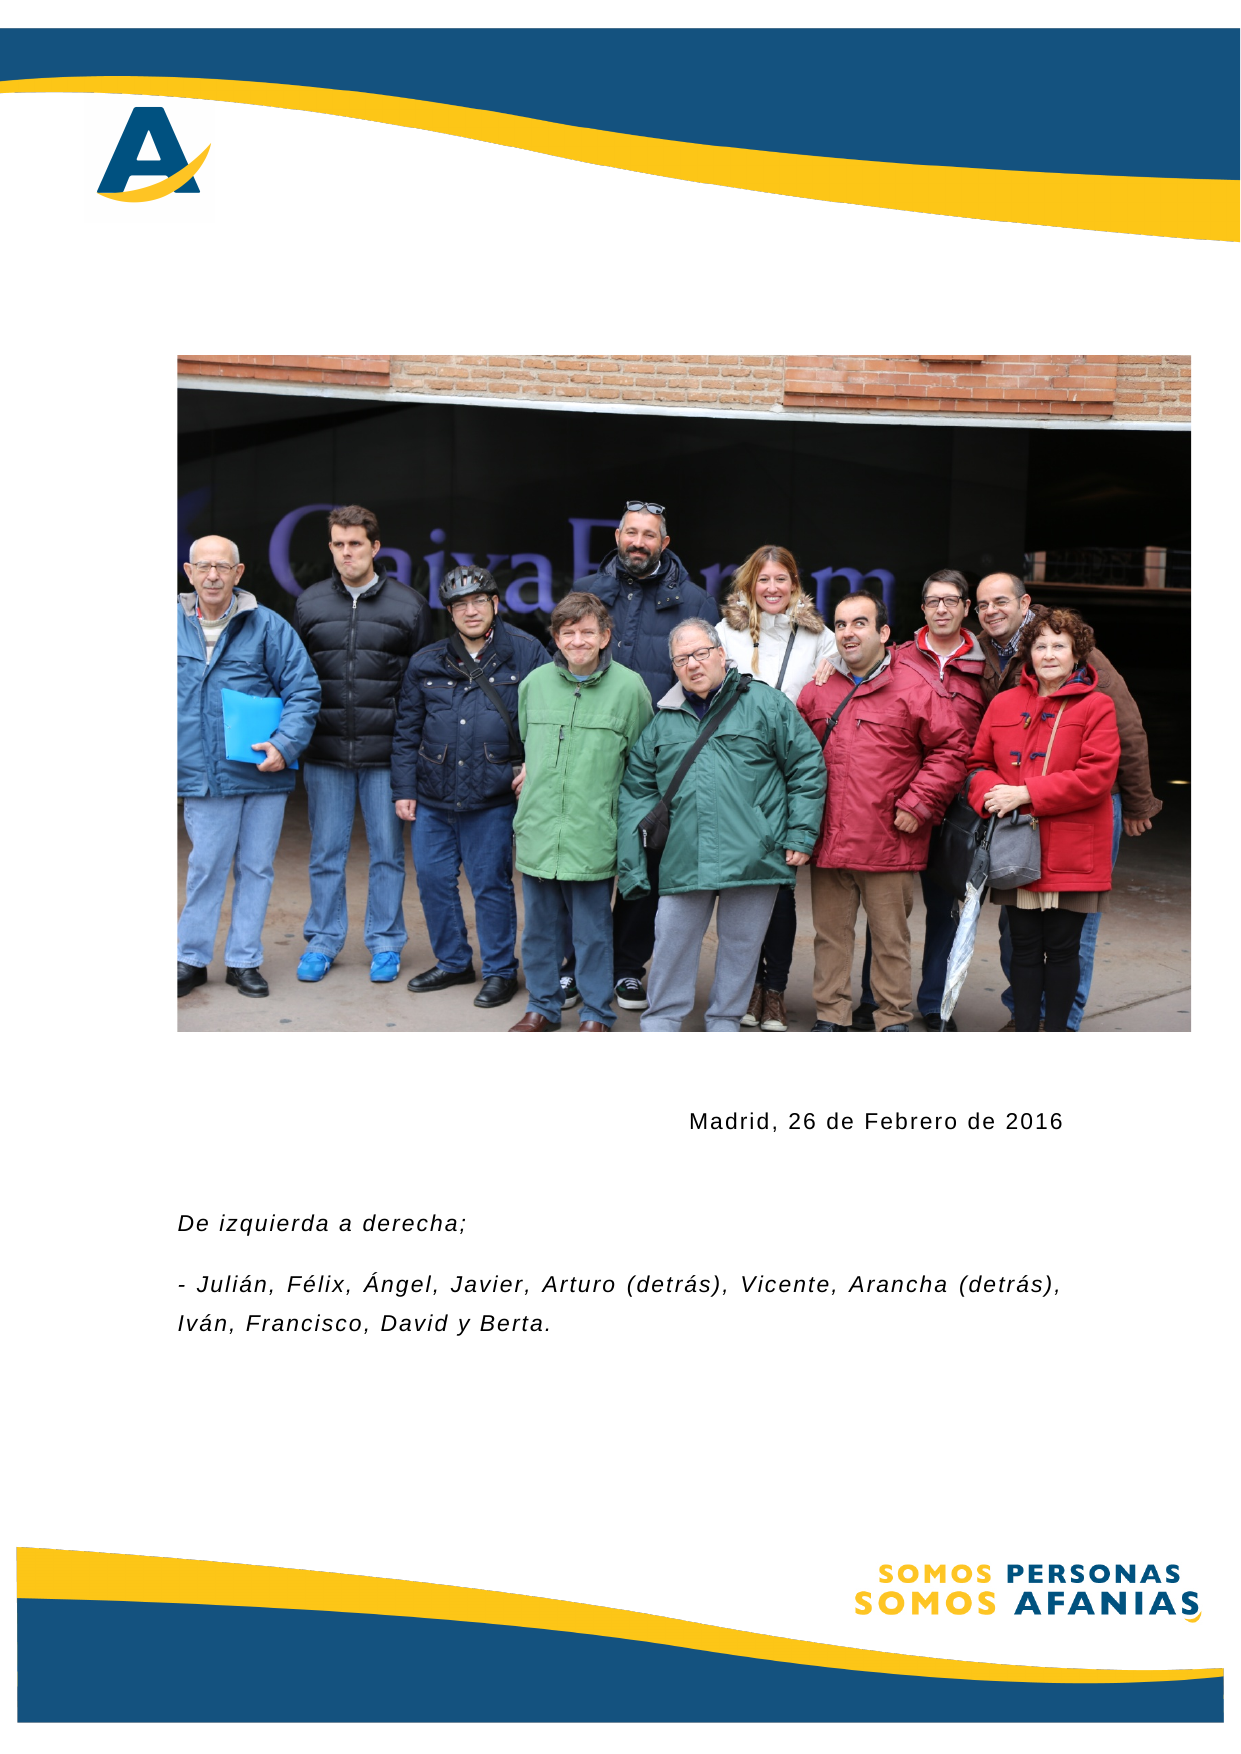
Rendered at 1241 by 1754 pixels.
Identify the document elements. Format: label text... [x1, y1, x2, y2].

text - Julián, Félix, Ángel, Javier, Arturo (detrás), Vicente, Arancha (detrás), Iván, Francisco, David y Berta. [177, 1271, 1063, 1336]
picture [7, 1539, 1236, 1727]
picture [177, 355, 1192, 1032]
text De izquierda a derecha; [177, 1210, 1063, 1237]
text Madrid, 26 de Febrero de 2016 [177, 1108, 1063, 1134]
picture [0, 17, 1241, 277]
